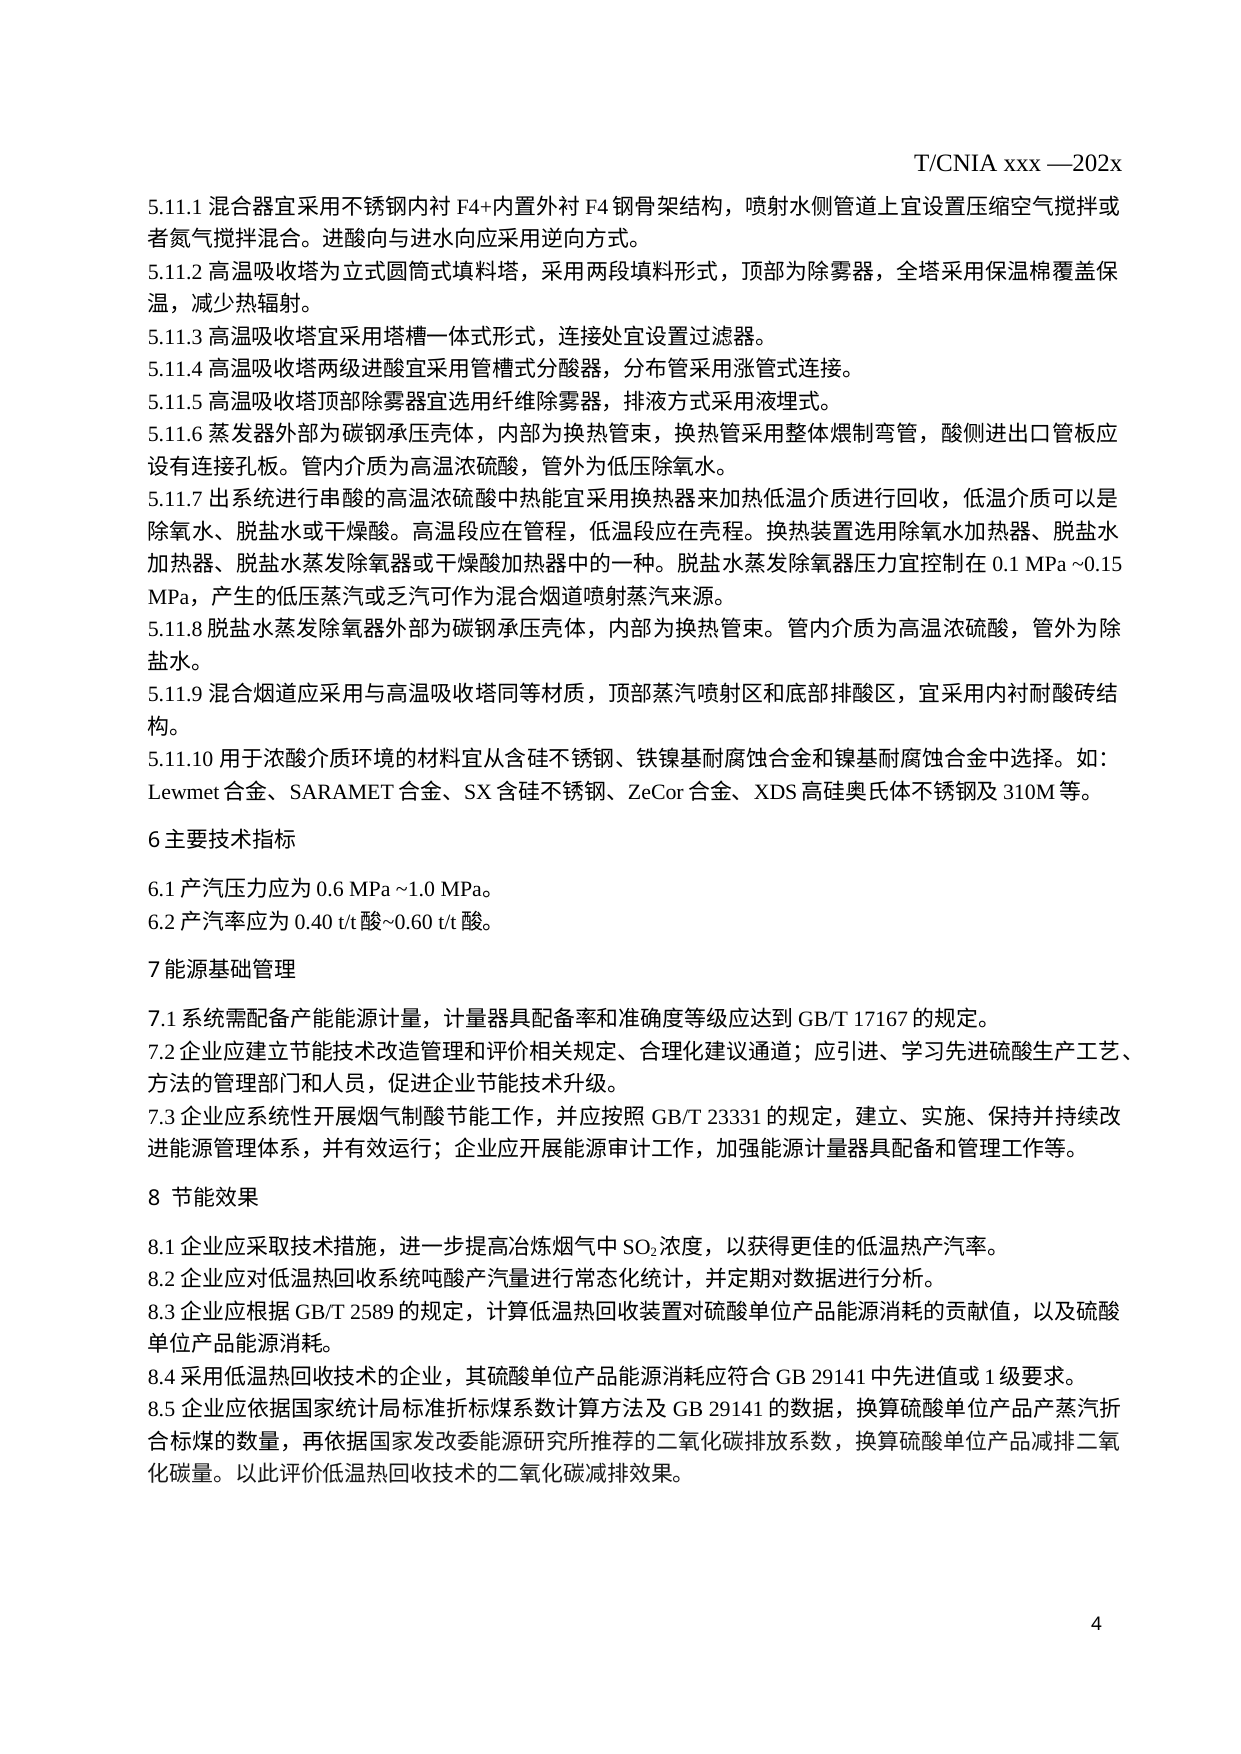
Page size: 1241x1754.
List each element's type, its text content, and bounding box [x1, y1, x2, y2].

list 7.1系统需配备产能能源计量，计量器具配备率和准确度等级应达到GB/T 17167的规定。 [148, 1001, 1122, 1033]
list 8.3 企业应根据GB/T 2589的规定，计算低温热回收装置对硫酸单位产品能源消耗的贡献值，以及硫酸单位产品能源消耗。 [148, 1293, 1122, 1358]
list 8 节能效果 [148, 1179, 1122, 1212]
list 5.11.6 蒸发器外部为碳钢承压壳体，内部为换热管束，换热管采用整体煨制弯管，酸侧进出口管板应设有连接孔板。管内介质为高温浓硫酸，管外为低压除氧水。 [148, 416, 1122, 481]
list 5.11.9 混合烟道应采用与高温吸收塔同等材质，顶部蒸汽喷射区和底部排酸区，宜采用内衬耐酸砖结构。 [148, 676, 1122, 741]
list 6主要技术指标 [148, 822, 1122, 854]
list 5.11.2 高温吸收塔为立式圆筒式填料塔，采用两段填料形式，顶部为除雾器，全塔采用保温棉覆盖保温，减少热辐射。 [148, 253, 1122, 318]
list 5.11.4 高温吸收塔两级进酸宜采用管槽式分酸器，分布管采用涨管式连接。 [148, 351, 1122, 383]
list 5.11.10 用于浓酸介质环境的材料宜从含硅不锈钢、铁镍基耐腐蚀合金和镍基耐腐蚀合金中选择。如：Lewmet合金、SARAMET合金、SX含硅不锈钢、ZeCor合金、XDS高硅奥氏体不锈钢及310M等。 [148, 741, 1122, 806]
list 5.11.8脱盐水蒸发除氧器外部为碳钢承压壳体，内部为换热管束。管内介质为高温浓硫酸，管外为除盐水。 [148, 611, 1122, 676]
list 6.1 产汽压力应为0.6 MPa ~1.0 MPa。 [148, 871, 1122, 903]
list 5.11.7 出系统进行串酸的高温浓硫酸中热能宜采用换热器来加热低温介质进行回收，低温介质可以是除氧水、脱盐水或干燥酸。高温段应在管程，低温段应在壳程。换热装置选用除氧水加热器、脱盐水加热器、脱盐水蒸发除氧器或干燥酸加热器中的一种。脱盐水蒸发除氧器压力宜控制在0.1 MPa ~0.15 MPa，产生的低压蒸汽或乏汽可作为混合烟道喷射蒸汽来源。 [148, 481, 1122, 611]
list 5.11.1 混合器宜采用不锈钢内衬F4+内置外衬F4钢骨架结构，喷射水侧管道上宜设置压缩空气搅拌或者氮气搅拌混合。进酸向与进水向应采用逆向方式。 [148, 188, 1122, 253]
list 5.11.5 高温吸收塔顶部除雾器宜选用纤维除雾器，排液方式采用液埋式。 [148, 383, 1122, 416]
list 8.5 企业应依据国家统计局标准折标煤系数计算方法及GB 29141的数据，换算硫酸单位产品产蒸汽折合标煤的数量，再依据国家发改委能源研究所推荐的二氧化碳排放系数，换算硫酸单位产品减排二氧化碳量。以此评价低温热回收技术的二氧化碳减排效果。 [148, 1391, 1122, 1488]
list 6.2 产汽率应为0.40 t/t酸~0.60 t/t酸。 [148, 903, 1122, 936]
list 5.11.3 高温吸收塔宜采用塔槽一体式形式，连接处宜设置过滤器。 [148, 318, 1122, 351]
list 7.2企业应建立节能技术改造管理和评价相关规定、合理化建议通道；应引进、学习先进硫酸生产工艺、方法的管理部门和人员，促进企业节能技术升级。 [148, 1033, 1122, 1098]
list 7.3企业应系统性开展烟气制酸节能工作，并应按照GB/T 23331的规定，建立、实施、保持并持续改进能源管理体系，并有效运行；企业应开展能源审计工作，加强能源计量器具配备和管理工作等。 [148, 1098, 1122, 1163]
list 8.2 企业应对低温热回收系统吨酸产汽量进行常态化统计，并定期对数据进行分析。 [148, 1261, 1122, 1293]
list 7能源基础管理 [148, 952, 1122, 984]
list 8.4 采用低温热回收技术的企业，其硫酸单位产品能源消耗应符合GB 29141中先进值或1级要求。 [148, 1358, 1122, 1391]
list 8.1 企业应采取技术措施，进一步提高冶炼烟气中SO2浓度，以获得更佳的低温热产汽率。 [148, 1228, 1122, 1261]
